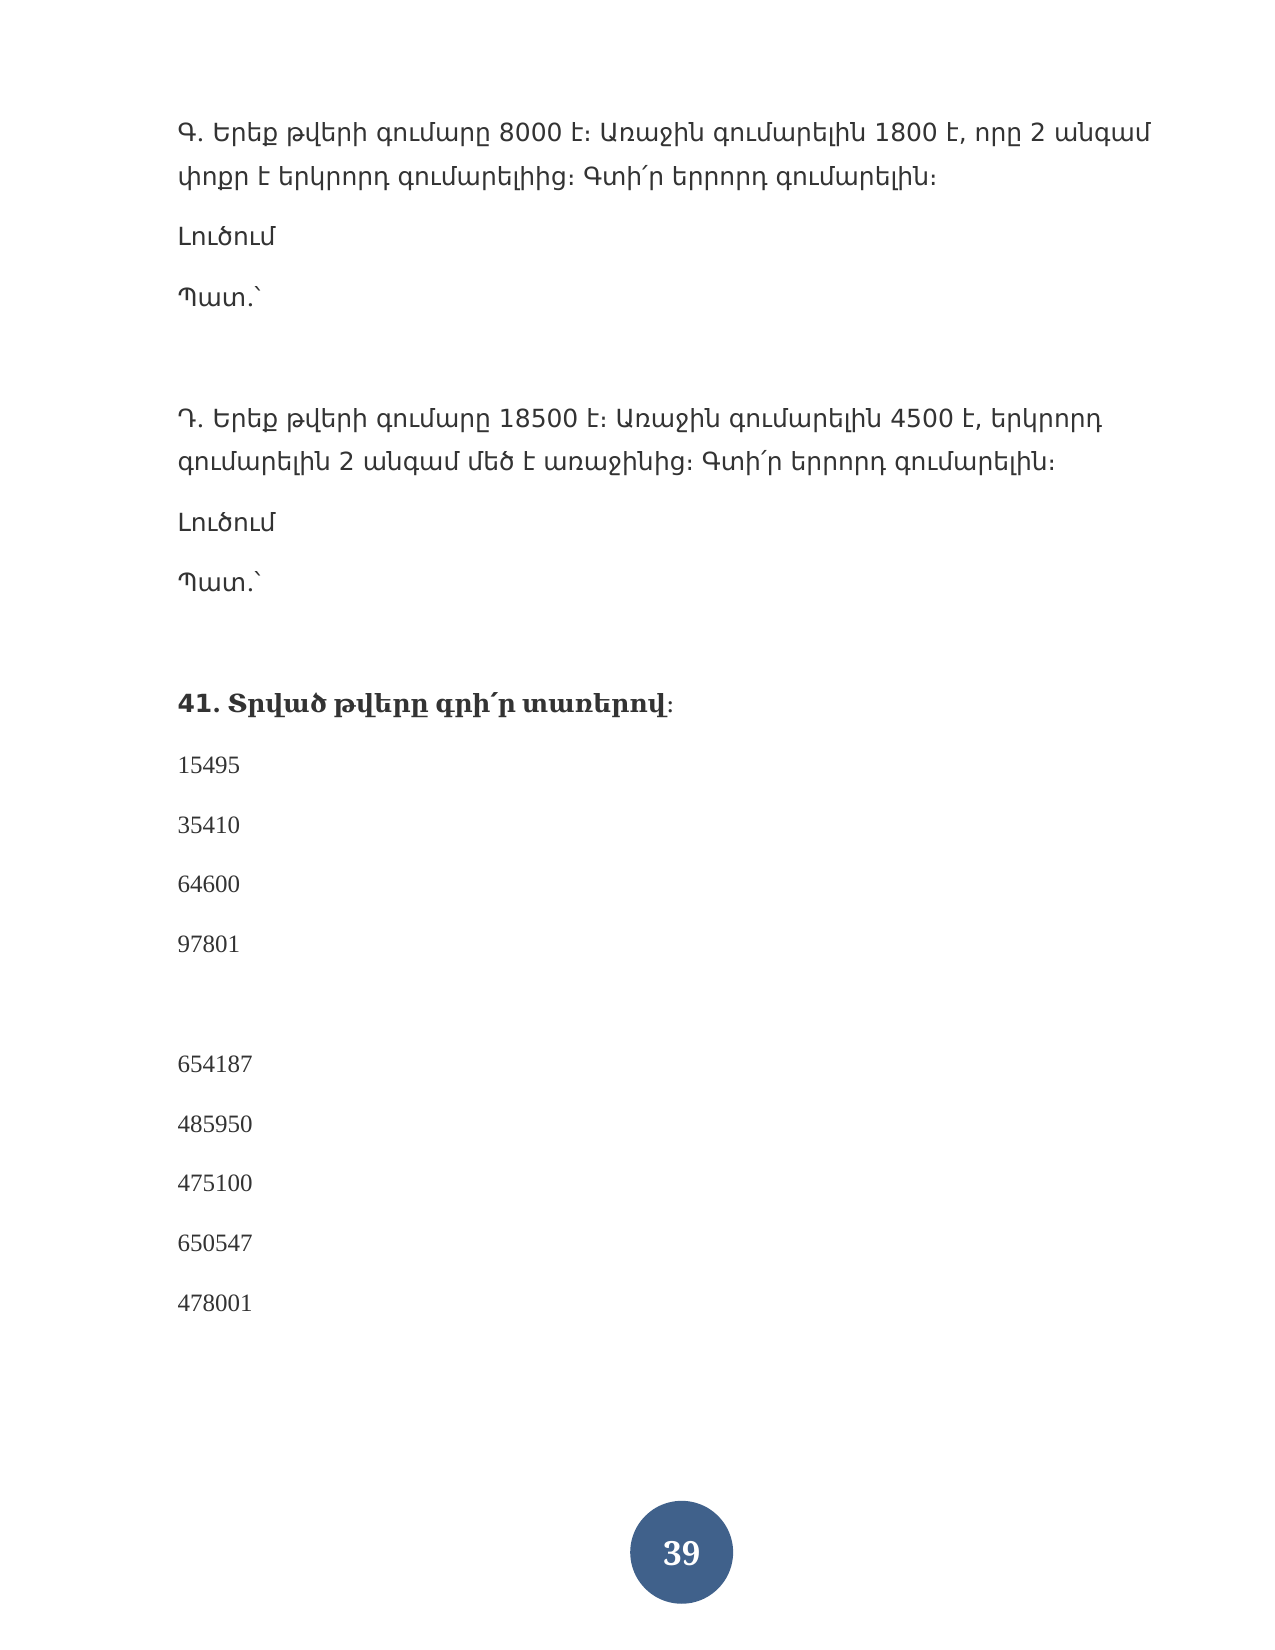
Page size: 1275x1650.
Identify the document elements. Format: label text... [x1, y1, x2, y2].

text 654187 [177, 1049, 1186, 1078]
text 475100 [177, 1168, 1186, 1197]
text Լուծում [177, 508, 1186, 537]
text Պատ․՝ [177, 283, 1186, 312]
text 41․ Տրված թվերը գրի՛ր տառերով։ [177, 689, 1186, 719]
text Լուծում [177, 222, 1186, 252]
text 478001 [177, 1288, 1186, 1317]
text 650547 [177, 1228, 1186, 1257]
text 64600 [177, 869, 1186, 898]
text Դ․ Երեք թվերի գումարը 18500 է։ Առաջին գումարելին 4500 է, երկրորդ գումարելին 2 անգամ մեծ է առաջինից։ Գտի՛ր երրորդ գումարելին։ [177, 404, 1186, 477]
text Պատ․՝ [177, 568, 1186, 598]
text Գ․ Երեք թվերի գումարը 8000 է։ Առաջին գումարելին 1800 է, որը 2 անգամ փոքր է երկրորդ գումարելիից։ Գտի՛ր երրորդ գումարելին։ [177, 118, 1186, 191]
text 35410 [177, 810, 1186, 838]
text 97801 [177, 929, 1186, 958]
text 485950 [177, 1109, 1186, 1137]
text 15495 [177, 750, 1186, 779]
